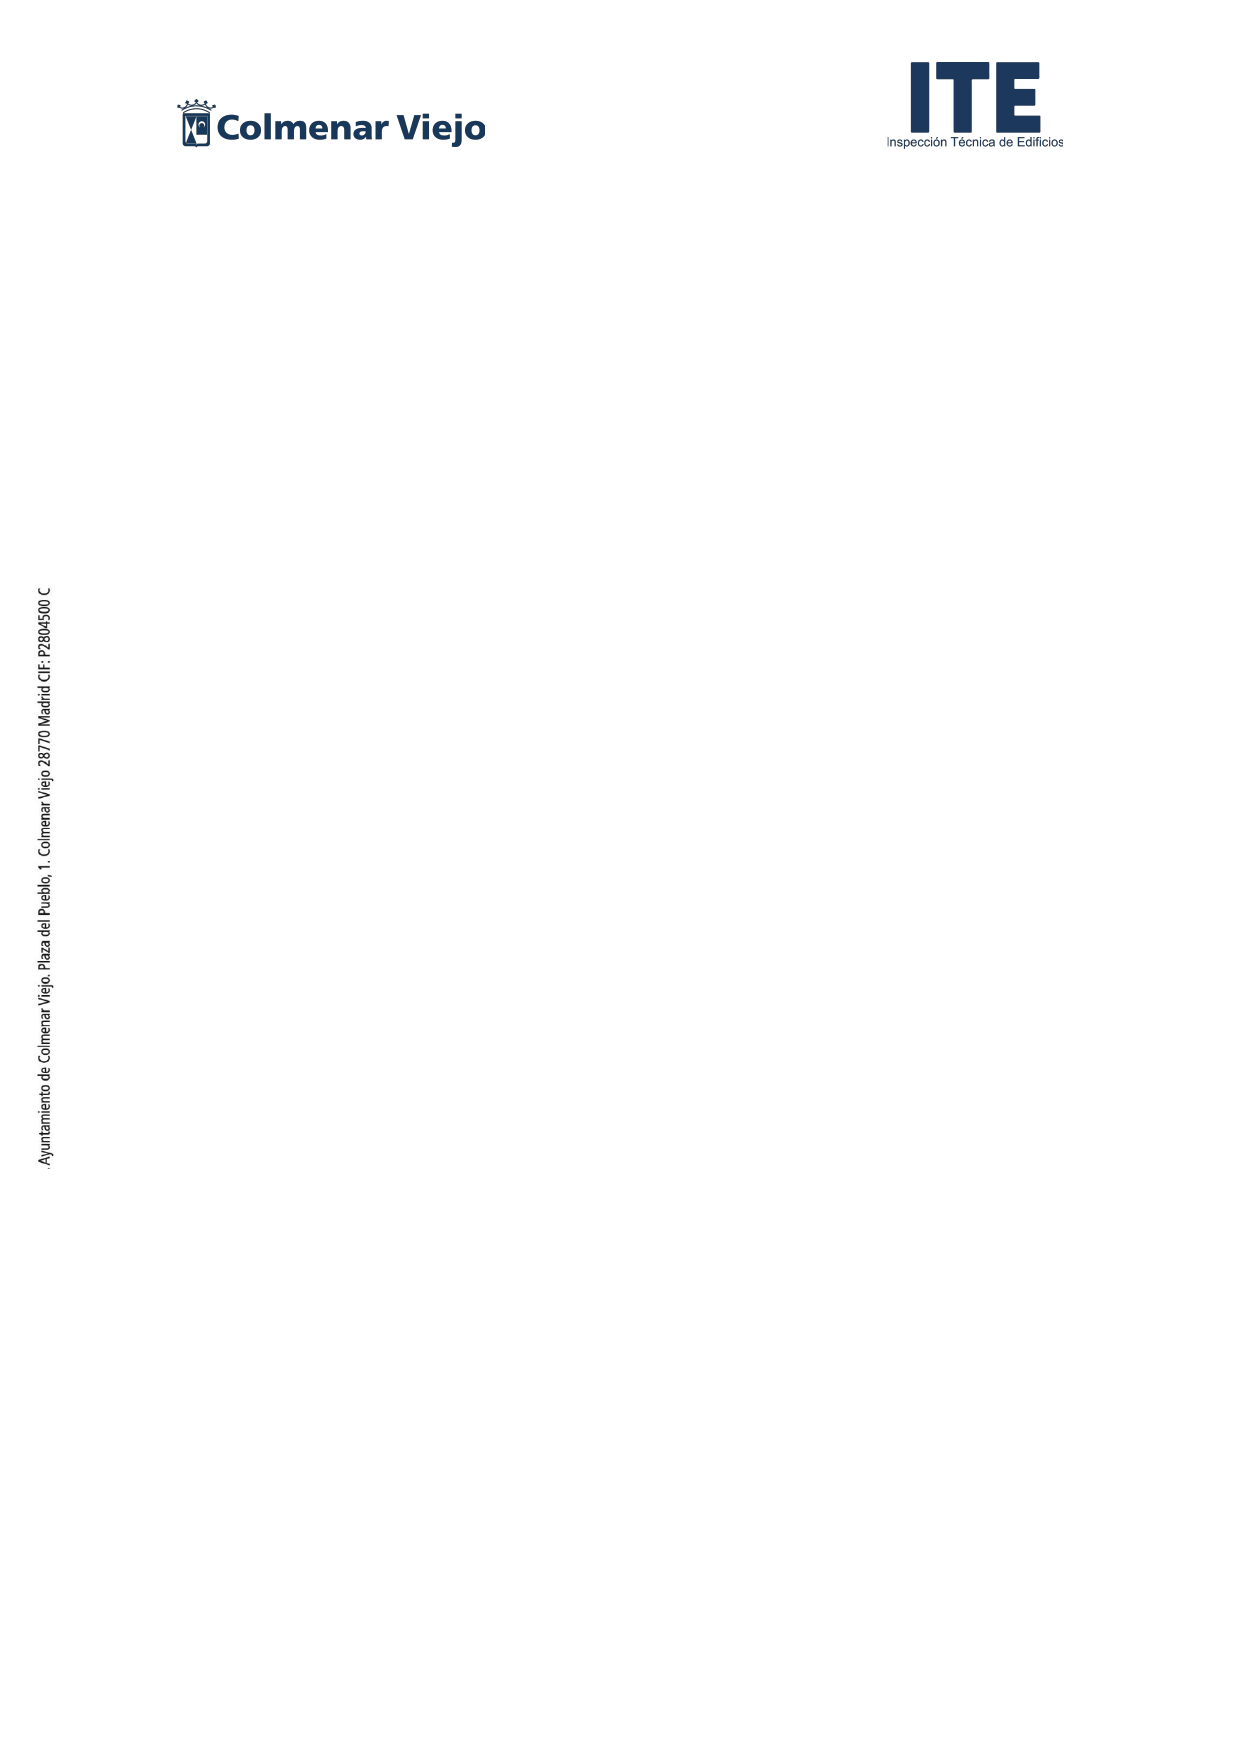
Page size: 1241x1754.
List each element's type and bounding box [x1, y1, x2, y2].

picture [177, 99, 485, 148]
picture [34, 585, 55, 1169]
picture [887, 62, 1063, 149]
